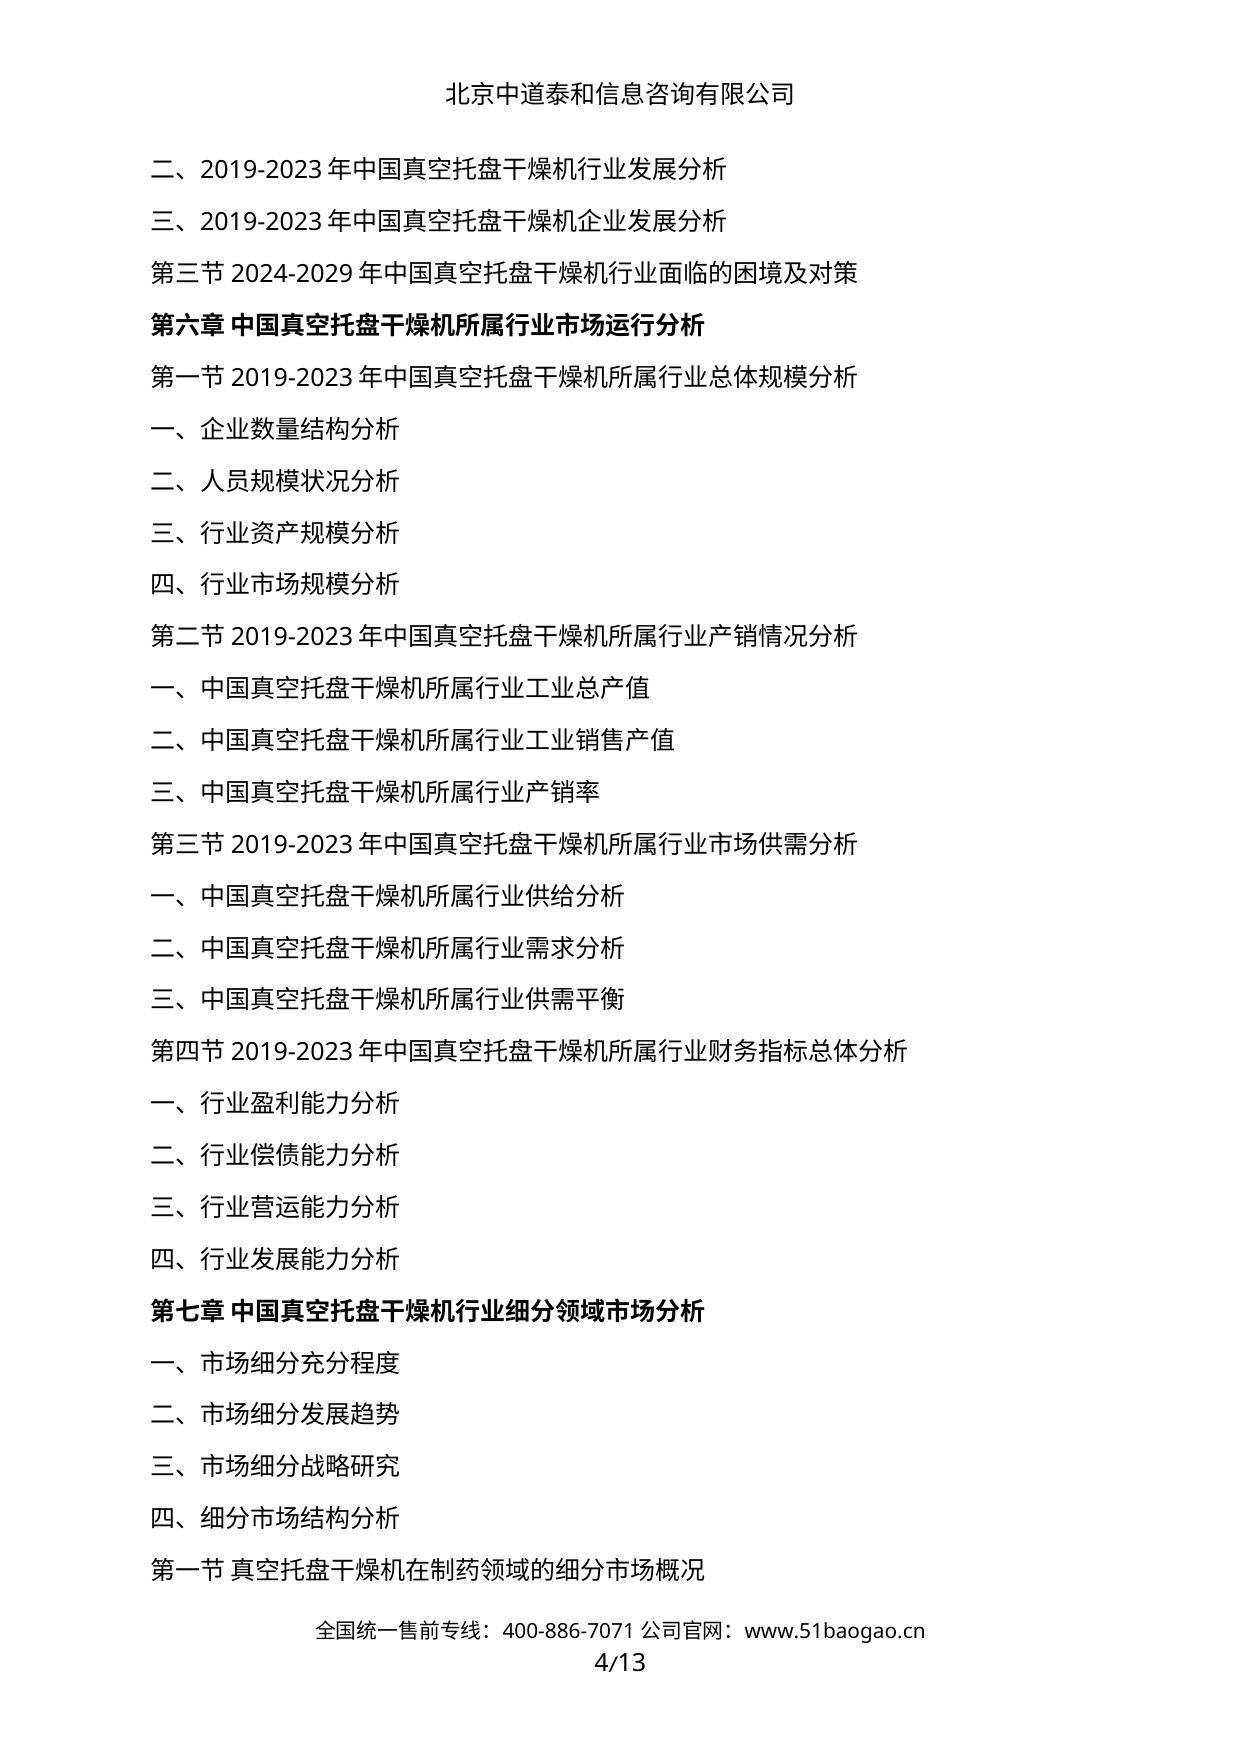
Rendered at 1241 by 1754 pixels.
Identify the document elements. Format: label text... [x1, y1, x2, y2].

text 三、市场细分战略研究 [150, 1447, 1090, 1483]
text 二、市场细分发展趋势 [150, 1395, 1090, 1431]
text 第四节 2019-2023年中国真空托盘干燥机所属行业财务指标总体分析 [150, 1032, 1090, 1068]
text 第二节 2019-2023年中国真空托盘干燥机所属行业产销情况分析 [150, 617, 1090, 653]
text 四、行业发展能力分析 [150, 1239, 1090, 1276]
text 第一节 2019-2023年中国真空托盘干燥机所属行业总体规模分析 [150, 357, 1090, 394]
text 二、中国真空托盘干燥机所属行业工业销售产值 [150, 721, 1090, 757]
text 第三节 2024-2029年中国真空托盘干燥机行业面临的困境及对策 [150, 254, 1090, 290]
text 第六章 中国真空托盘干燥机所属行业市场运行分析 [150, 306, 1090, 342]
text 三、中国真空托盘干燥机所属行业产销率 [150, 772, 1090, 809]
text 二、行业偿债能力分析 [150, 1136, 1090, 1172]
text 三、行业营运能力分析 [150, 1187, 1090, 1224]
text 第七章 中国真空托盘干燥机行业细分领域市场分析 [150, 1291, 1090, 1327]
text 三、2019-2023年中国真空托盘干燥机企业发展分析 [150, 202, 1090, 238]
text 二、人员规模状况分析 [150, 461, 1090, 497]
text 二、2019-2023年中国真空托盘干燥机行业发展分析 [150, 150, 1090, 186]
text 二、中国真空托盘干燥机所属行业需求分析 [150, 928, 1090, 964]
text 第一节 真空托盘干燥机在制药领域的细分市场概况 [150, 1551, 1090, 1587]
text 四、行业市场规模分析 [150, 565, 1090, 601]
text 一、市场细分充分程度 [150, 1343, 1090, 1379]
text 一、中国真空托盘干燥机所属行业工业总产值 [150, 669, 1090, 705]
text 四、细分市场结构分析 [150, 1499, 1090, 1535]
text 一、行业盈利能力分析 [150, 1084, 1090, 1120]
text 三、行业资产规模分析 [150, 513, 1090, 549]
text 一、中国真空托盘干燥机所属行业供给分析 [150, 876, 1090, 912]
text 第三节 2019-2023年中国真空托盘干燥机所属行业市场供需分析 [150, 824, 1090, 861]
text 三、中国真空托盘干燥机所属行业供需平衡 [150, 980, 1090, 1016]
text 一、企业数量结构分析 [150, 409, 1090, 446]
